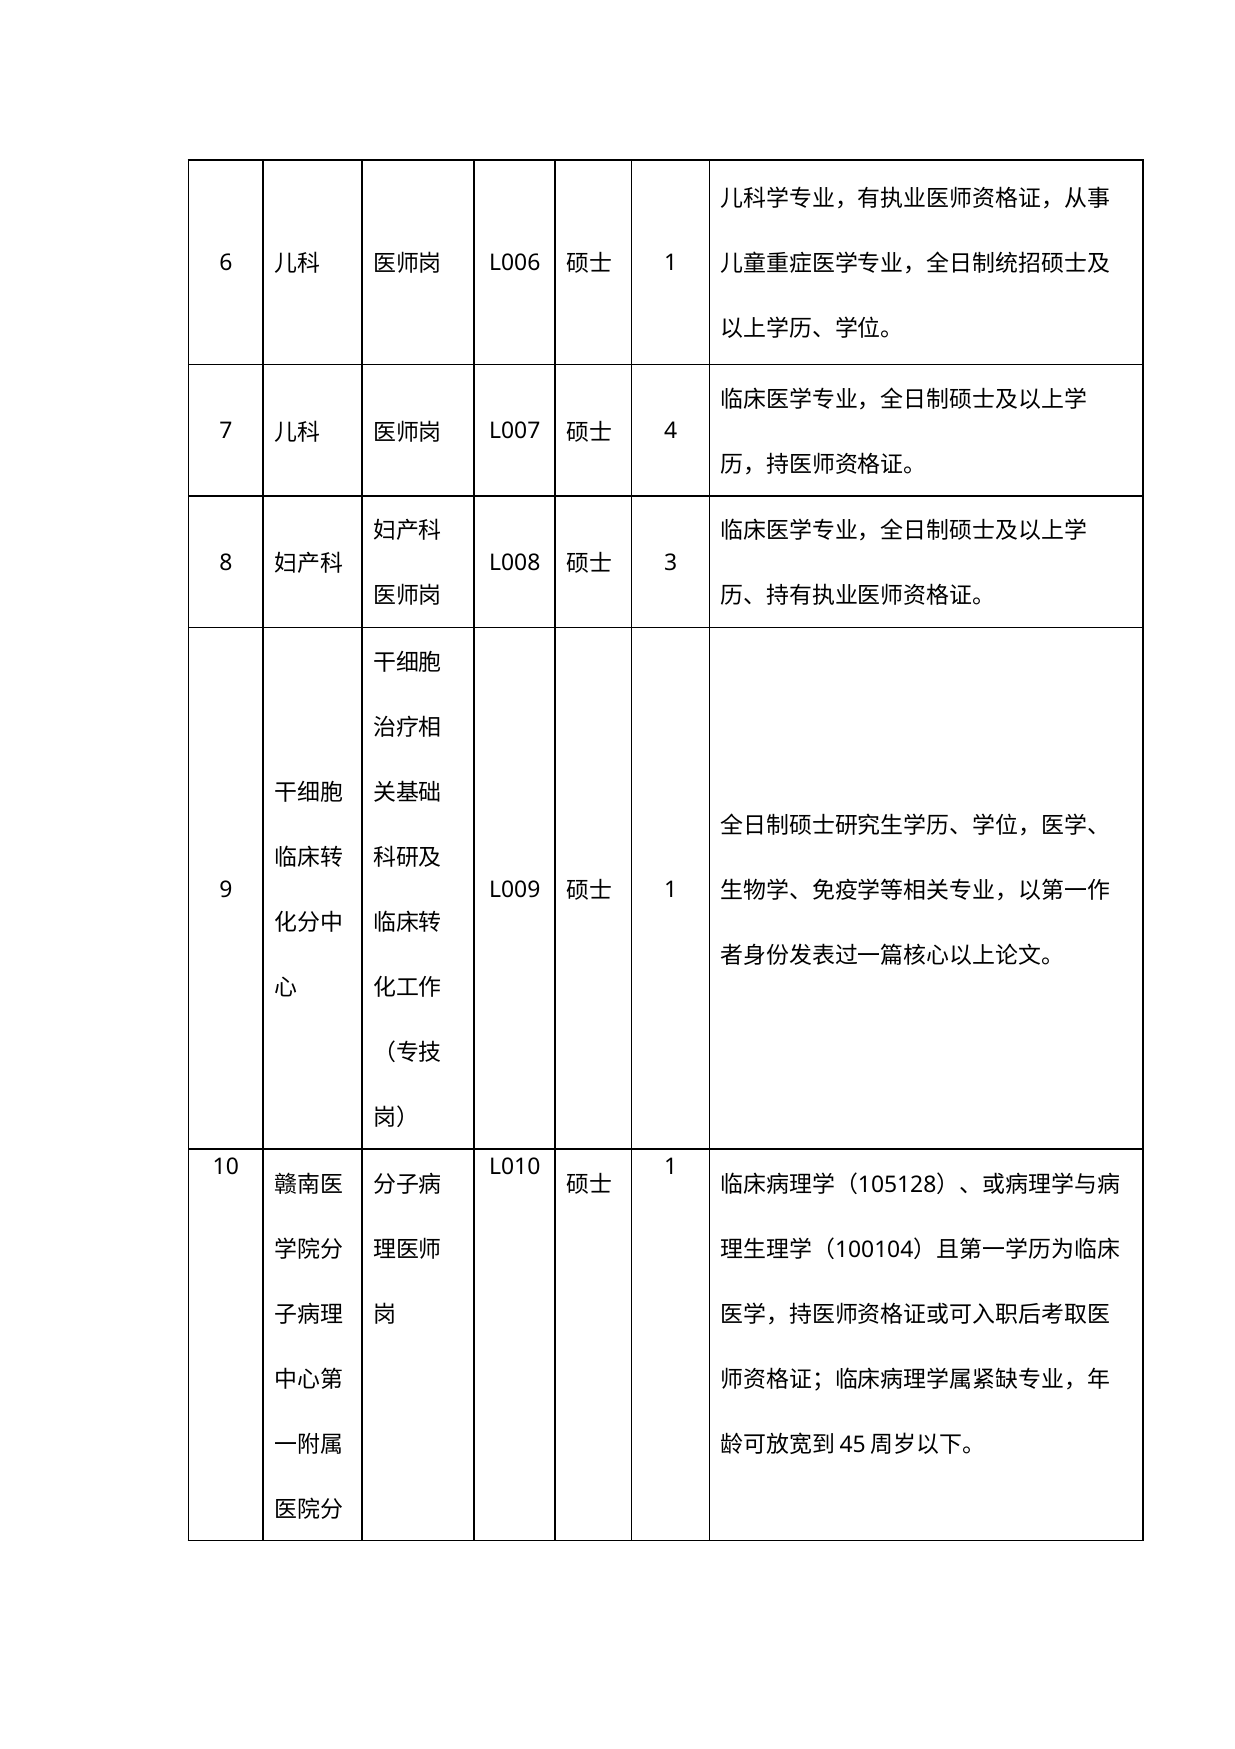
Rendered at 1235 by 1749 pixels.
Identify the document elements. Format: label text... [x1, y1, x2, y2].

table_cell 干细胞治疗相关基础科研及临床转化工作（专技岗） [363, 628, 473, 1148]
table_cell 全日制硕士研究生学历、学位，医学、生物学、免疫学等相关专业，以第一作者身份发表过一篇核心以上论文。 [710, 628, 1142, 1148]
table_cell L010 [475, 1150, 554, 1540]
table_cell L007 [475, 365, 554, 495]
table_cell 1 [632, 1150, 709, 1540]
table_cell 8 [189, 497, 262, 627]
table_cell 6 [189, 161, 262, 363]
table_cell 3 [632, 497, 709, 627]
table_cell 医师岗 [363, 161, 473, 363]
table_cell 儿科学专业，有执业医师资格证，从事儿童重症医学专业，全日制统招硕士及以上学历、学位。 [710, 161, 1142, 363]
table_cell 分子病理医师岗 [363, 1150, 473, 1540]
table_cell 妇产科 [264, 497, 361, 627]
table_cell 1 [632, 161, 709, 363]
table_cell 10 [189, 1150, 262, 1540]
table_cell 医师岗 [363, 365, 473, 495]
table_cell 临床医学专业，全日制硕士及以上学历，持医师资格证。 [710, 365, 1142, 495]
table_cell 硕士 [556, 628, 631, 1148]
table_cell 9 [189, 628, 262, 1148]
table_cell 硕士 [556, 497, 631, 627]
table_cell L008 [475, 497, 554, 627]
table_cell L006 [475, 161, 554, 363]
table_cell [264, 1150, 361, 1540]
table_cell 硕士 [556, 1150, 631, 1540]
table_cell 1 [632, 628, 709, 1148]
table_cell L009 [475, 628, 554, 1148]
table_cell 4 [632, 365, 709, 495]
table_cell 硕士 [556, 161, 631, 363]
table_cell 硕士 [556, 365, 631, 495]
table_cell 临床医学专业，全日制硕士及以上学历、持有执业医师资格证。 [710, 497, 1142, 627]
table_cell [710, 1150, 1142, 1540]
table_cell 儿科 [264, 365, 361, 495]
table_cell 妇产科医师岗 [363, 497, 473, 627]
table_cell 儿科 [264, 161, 361, 363]
table_cell 7 [189, 365, 262, 495]
table_cell 干细胞临床转化分中心 [264, 628, 361, 1148]
